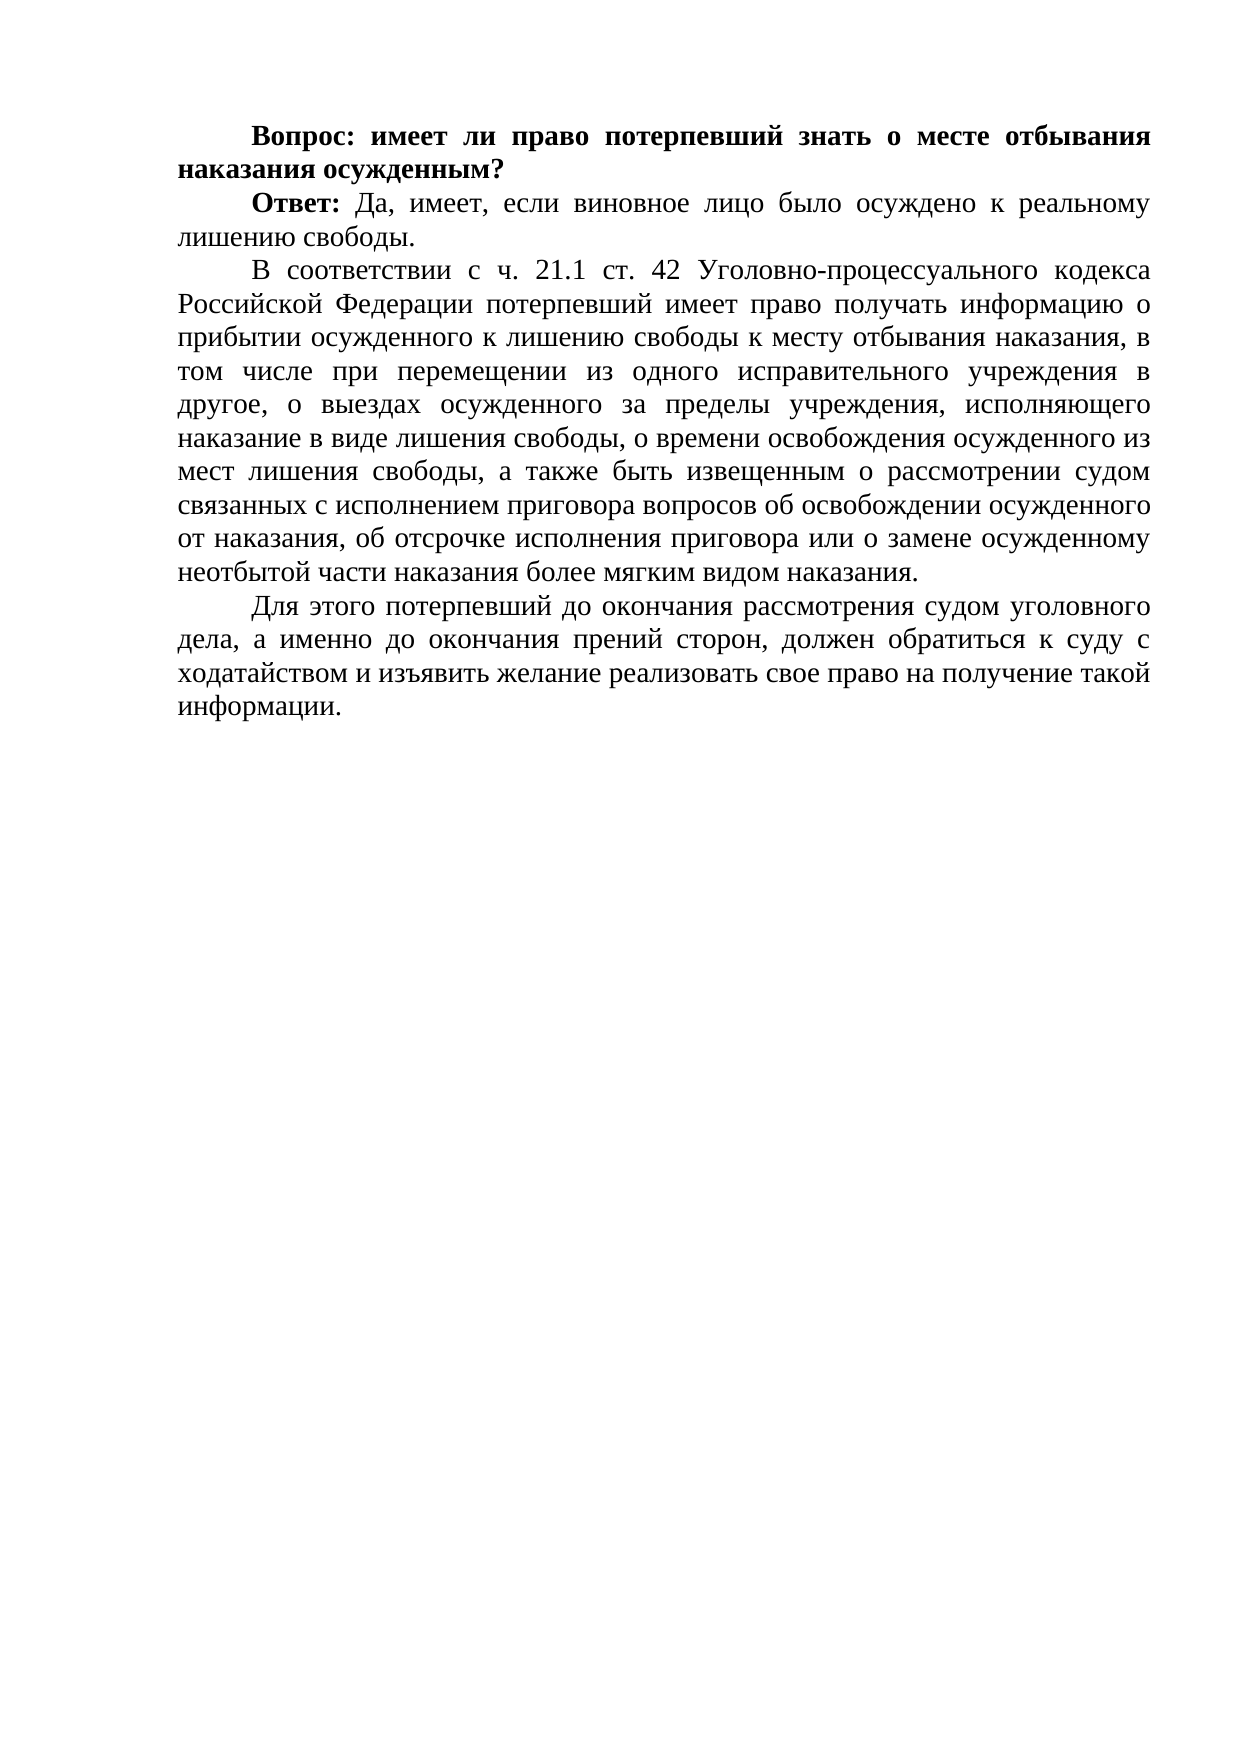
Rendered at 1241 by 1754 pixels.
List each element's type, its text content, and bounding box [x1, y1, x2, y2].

text В соответствии с ч. 21.1 ст. 42 Уголовно-процессуального кодекса Российской Федерации потерпевший имеет право получать информацию о прибытии осужденного к лишению свободы к месту отбывания наказания, в том числе при перемещении из одного исправительного учреждения в другое, о выездах осужденного за пределы учреждения, исполняющего наказание в виде лишения свободы, о времени освобождения осужденного из мест лишения свободы, а также быть извещенным о рассмотрении судом связанных с исполнением приговора вопросов об освобождении осужденного от наказания, об отсрочке исполнения приговора или о замене осужденному неотбытой части наказания более мягким видом наказания. [177, 252, 1152, 588]
text Ответ: Да, имеет, если виновное лицо было осуждено к реальному лишению свободы. [177, 185, 1152, 252]
text Вопрос: имеет ли право потерпевший знать о месте отбывания наказания осужденным? [177, 118, 1152, 185]
text Для этого потерпевший до окончания рассмотрения судом уголовного дела, а именно до окончания прений сторон, должен обратиться к суду с ходатайством и изъявить желание реализовать свое право на получение такой информации. [177, 588, 1152, 722]
